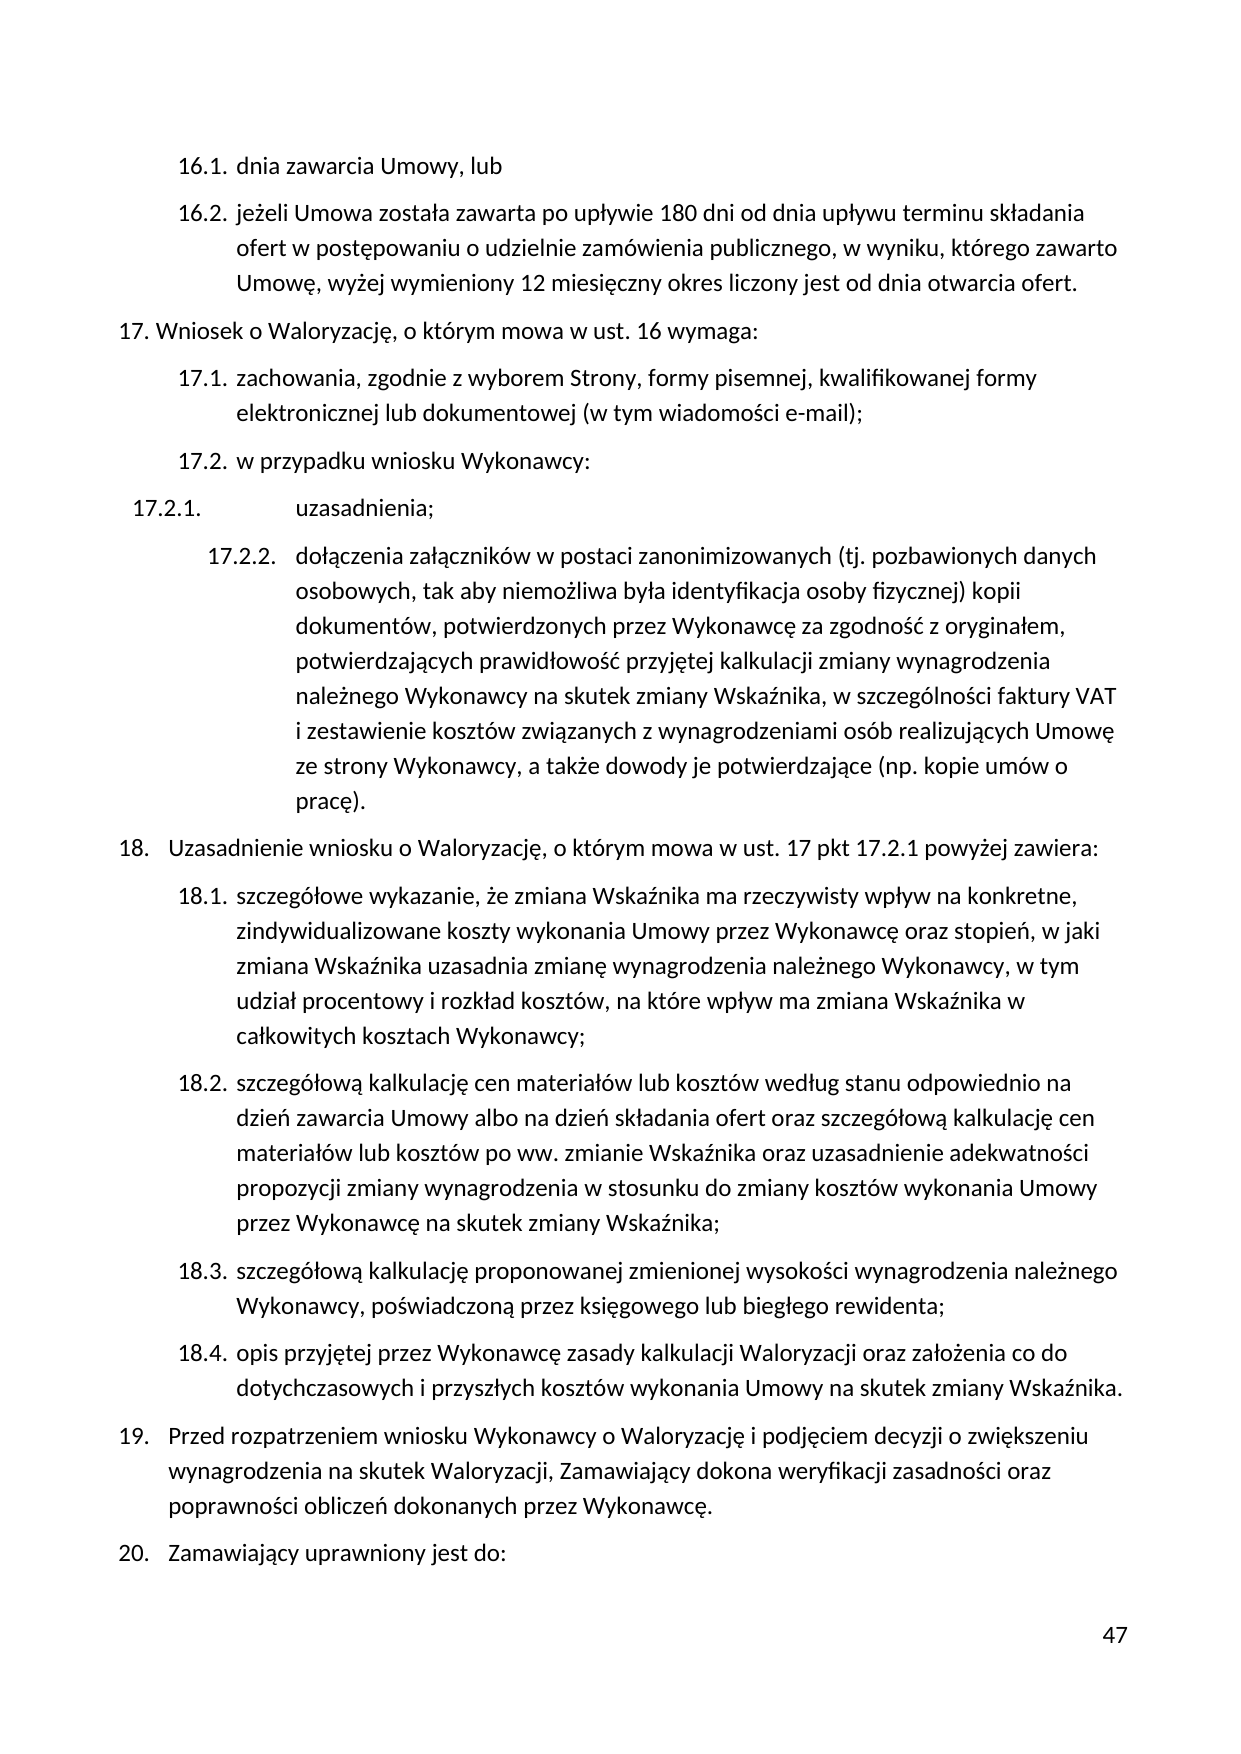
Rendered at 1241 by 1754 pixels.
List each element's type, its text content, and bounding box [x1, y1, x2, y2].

list Zamawiający uprawniony jest do: [118, 1537, 1128, 1568]
list Wniosek o Waloryzację, o którym mowa w ust. 16 wymaga: [118, 315, 1128, 346]
list dnia zawarcia Umowy, lub [177, 150, 1128, 181]
list Przed rozpatrzeniem wniosku Wykonawcy o Waloryzację i podjęciem decyzji o zwiększeniu wynagrodzenia na skutek Waloryzacji, Zamawiający dokona weryfikacji zasadności oraz poprawności obliczeń dokonanych przez Wykonawcę. [118, 1420, 1128, 1521]
list szczegółowe wykazanie, że zmiana Wskaźnika ma rzeczywisty wpływ na konkretne, zindywidualizowane koszty wykonania Umowy przez Wykonawcę oraz stopień, w jaki zmiana Wskaźnika uzasadnia zmianę wynagrodzenia należnego Wykonawcy, w tym udział procentowy i rozkład kosztów, na które wpływ ma zmiana Wskaźnika w całkowitych kosztach Wykonawcy; [177, 880, 1128, 1051]
list zachowania, zgodnie z wyborem Strony, formy pisemnej, kwalifikowanej formy elektronicznej lub dokumentowej (w tym wiadomości e-mail); [177, 362, 1128, 428]
list jeżeli Umowa została zawarta po upływie 180 dni od dnia upływu terminu składania ofert w postępowaniu o udzielnie zamówienia publicznego, w wyniku, którego zawarto Umowę, wyżej wymieniony 12 miesięczny okres liczony jest od dnia otwarcia ofert. [177, 197, 1128, 298]
list opis przyjętej przez Wykonawcę zasady kalkulacji Waloryzacji oraz założenia co do dotychczasowych i przyszłych kosztów wykonania Umowy na skutek zmiany Wskaźnika. [177, 1337, 1128, 1403]
list dołączenia załączników w postaci zanonimizowanych (tj. pozbawionych danych osobowych, tak aby niemożliwa była identyfikacja osoby fizycznej) kopii dokumentów, potwierdzonych przez Wykonawcę za zgodność z oryginałem, potwierdzających prawidłowość przyjętej kalkulacji zmiany wynagrodzenia należnego Wykonawcy na skutek zmiany Wskaźnika, w szczególności faktury VAT i zestawienie kosztów związanych z wynagrodzeniami osób realizujących Umowę ze strony Wykonawcy, a także dowody je potwierdzające (np. kopie umów o pracę). [207, 540, 1128, 816]
list w przypadku wniosku Wykonawcy: [177, 445, 1128, 476]
list uzasadnienia; [118, 492, 1128, 523]
list szczegółową kalkulację proponowanej zmienionej wysokości wynagrodzenia należnego Wykonawcy, poświadczoną przez księgowego lub biegłego rewidenta; [177, 1255, 1128, 1321]
list Uzasadnienie wniosku o Waloryzację, o którym mowa w ust. 17 pkt 17.2.1 powyżej zawiera: [118, 832, 1128, 863]
list szczegółową kalkulację cen materiałów lub kosztów według stanu odpowiednio na dzień zawarcia Umowy albo na dzień składania ofert oraz szczegółową kalkulację cen materiałów lub kosztów po ww. zmianie Wskaźnika oraz uzasadnienie adekwatności propozycji zmiany wynagrodzenia w stosunku do zmiany kosztów wykonania Umowy przez Wykonawcę na skutek zmiany Wskaźnika; [177, 1067, 1128, 1238]
